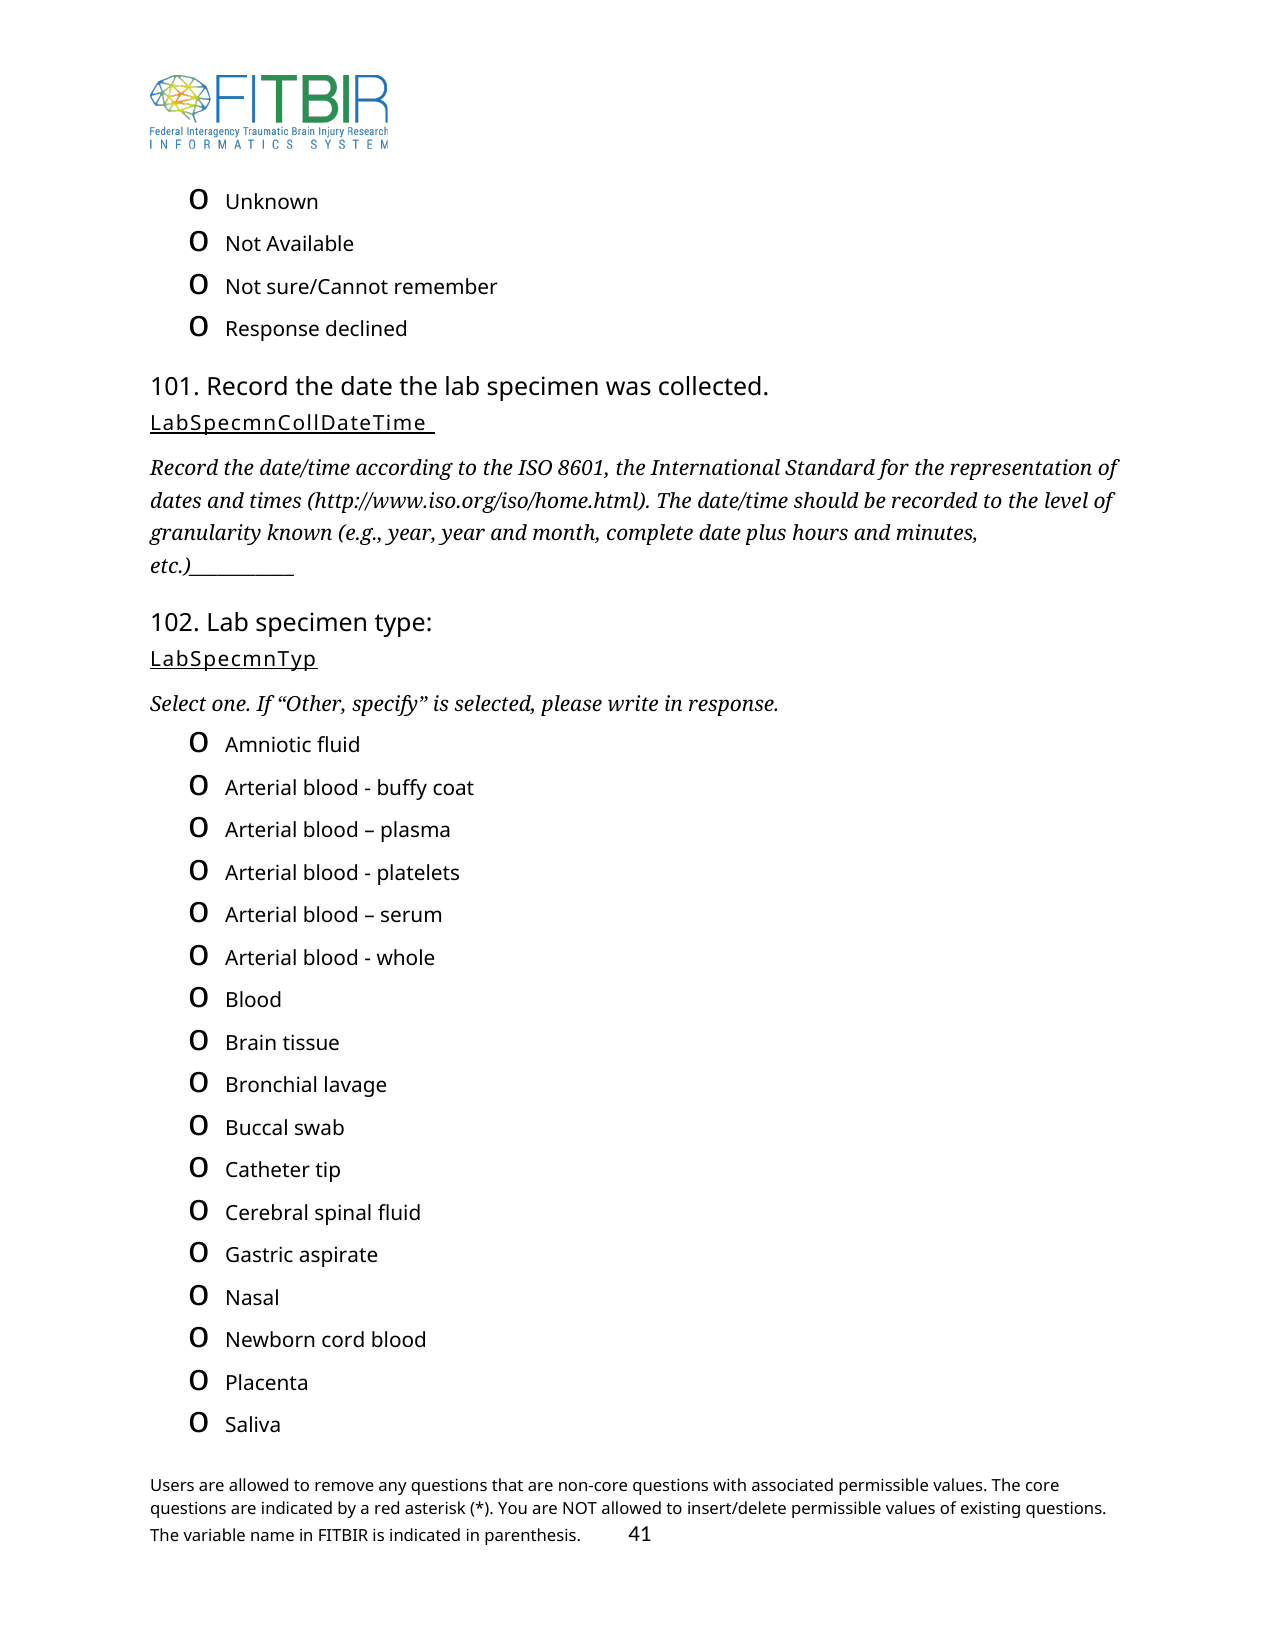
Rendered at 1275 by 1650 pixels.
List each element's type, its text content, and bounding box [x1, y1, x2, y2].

text Arterial blood – plasma [187, 806, 1125, 849]
subtitle Lab specimen type: [150, 604, 1125, 638]
text Brain tissue [187, 1019, 1125, 1061]
text Newborn cord blood [187, 1316, 1125, 1359]
text Gastric aspirate [187, 1231, 1125, 1274]
text Arterial blood – serum [187, 891, 1125, 934]
subtitle LabSpecmnCollDateTime [150, 408, 1125, 437]
text Catheter tip [187, 1146, 1125, 1189]
text Record the date/time according to the ISO 8601, the International Standard for the representation of dates and times (http://www.iso.org/iso/home.html). The date/time should be recorded to the level of granularity known (e.g., year, year and month, complete date plus hours and minutes, etc.)___________ [150, 453, 1125, 579]
text Arterial blood - platelets [187, 849, 1125, 891]
subtitle Record the date the lab specimen was collected. [150, 369, 1125, 403]
text Cerebral spinal fluid [187, 1189, 1125, 1231]
text Response declined [187, 306, 1125, 348]
text Unknown [187, 178, 1125, 221]
text Placenta [187, 1359, 1125, 1401]
subtitle LabSpecmnTyp [150, 644, 1125, 672]
text Nasal [187, 1274, 1125, 1316]
text Not sure/Cannot remember [187, 263, 1125, 306]
text Bronchial lavage [187, 1061, 1125, 1104]
text Arterial blood - whole [187, 934, 1125, 976]
text Buccal swab [187, 1104, 1125, 1146]
text Select one. If “Other, specify” is selected, please write in response. [150, 689, 1125, 717]
text Blood [187, 976, 1125, 1019]
picture [150, 75, 388, 149]
text Amniotic fluid [187, 721, 1125, 764]
text Arterial blood - buffy coat [187, 764, 1125, 806]
text Not Available [187, 221, 1125, 263]
text Saliva [187, 1401, 1125, 1444]
